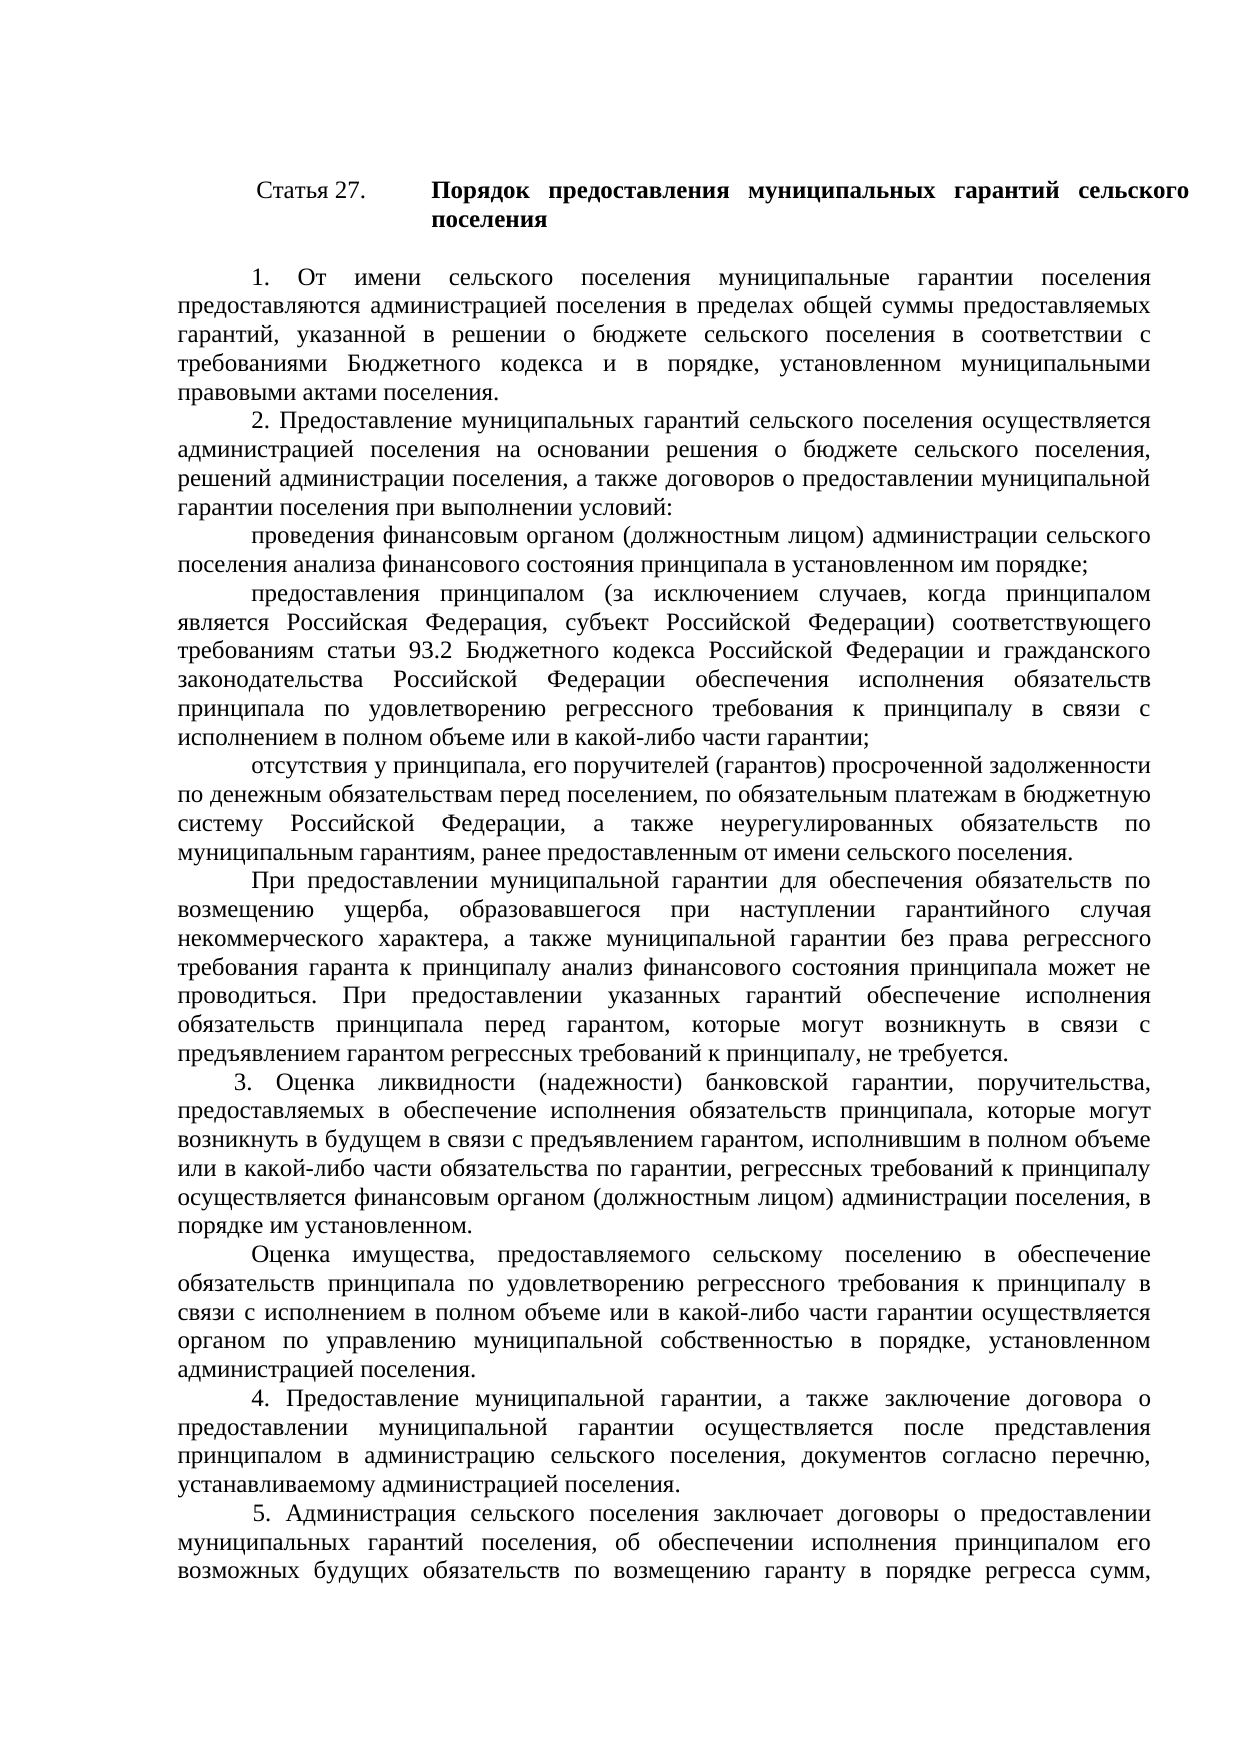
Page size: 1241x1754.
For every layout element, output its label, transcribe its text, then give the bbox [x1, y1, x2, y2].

text проведения финансовым органом (должностным лицом) администрации сельского поселения анализа финансового состояния принципала в установленном им порядке; [177, 521, 1152, 578]
text Оценка имущества, предоставляемого сельскому поселению в обеспечение обязательств принципала по удовлетворению регрессного требования к принципалу в связи с исполнением в полном объеме или в какой-либо части гарантии осуществляется органом по управлению муниципальной собственностью в порядке, установленном администрацией поселения. [177, 1239, 1152, 1383]
text предоставления принципалом (за исключением случаев, когда принципалом является Российская Федерация, субъект Российской Федерации) соответствующего требованиям статьи 93.2 Бюджетного кодекса Российской Федерации и гражданского законодательства Российской Федерации обеспечения исполнения обязательств принципала по удовлетворению регрессного требования к принципалу в связи с исполнением в полном объеме или в какой-либо части гарантии; [177, 578, 1152, 751]
text 4. Предоставление муниципальной гарантии, а также заключение договора о предоставлении муниципальной гарантии осуществляется после представления принципалом в администрацию сельского поселения, документов согласно перечню, устанавливаемому администрацией поселения. [177, 1383, 1152, 1498]
table_header Порядок предоставления муниципальных гарантий сельского поселения [420, 176, 1201, 233]
table_header Статья 27. [245, 176, 420, 233]
text 2. Предоставление муниципальных гарантий сельского поселения осуществляется администрацией поселения на основании решения о бюджете сельского поселения, решений администрации поселения, а также договоров о предоставлении муниципальной гарантии поселения при выполнении условий: [177, 406, 1152, 521]
text отсутствия у принципала, его поручителей (гарантов) просроченной задолженности по денежным обязательствам перед поселением, по обязательным платежам в бюджетную систему Российской Федерации, а также неурегулированных обязательств по муниципальным гарантиям, ранее предоставленным от имени сельского поселения. [177, 751, 1152, 866]
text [177, 1498, 1152, 1584]
text 1. От имени сельского поселения муниципальные гарантии поселения предоставляются администрацией поселения в пределах общей суммы предоставляемых гарантий, указанной в решении о бюджете сельского поселения в соответствии с требованиями Бюджетного кодекса и в порядке, установленном муниципальными правовыми актами поселения. [177, 262, 1152, 406]
text 3. Оценка ликвидности (надежности) банковской гарантии, поручительства, предоставляемых в обеспечение исполнения обязательств принципала, которые могут возникнуть в будущем в связи с предъявлением гарантом, исполнившим в полном объеме или в какой-либо части обязательства по гарантии, регрессных требований к принципалу осуществляется финансовым органом (должностным лицом) администрации поселения, в порядке им установленном. [177, 1067, 1152, 1239]
text При предоставлении муниципальной гарантии для обеспечения обязательств по возмещению ущерба, образовавшегося при наступлении гарантийного случая некоммерческого характера, а также муниципальной гарантии без права регрессного требования гаранта к принципалу анализ финансового состояния принципала может не проводиться. При предоставлении указанных гарантий обеспечение исполнения обязательств принципала перед гарантом, которые могут возникнуть в связи с предъявлением гарантом регрессных требований к принципалу, не требуется. [177, 866, 1152, 1067]
